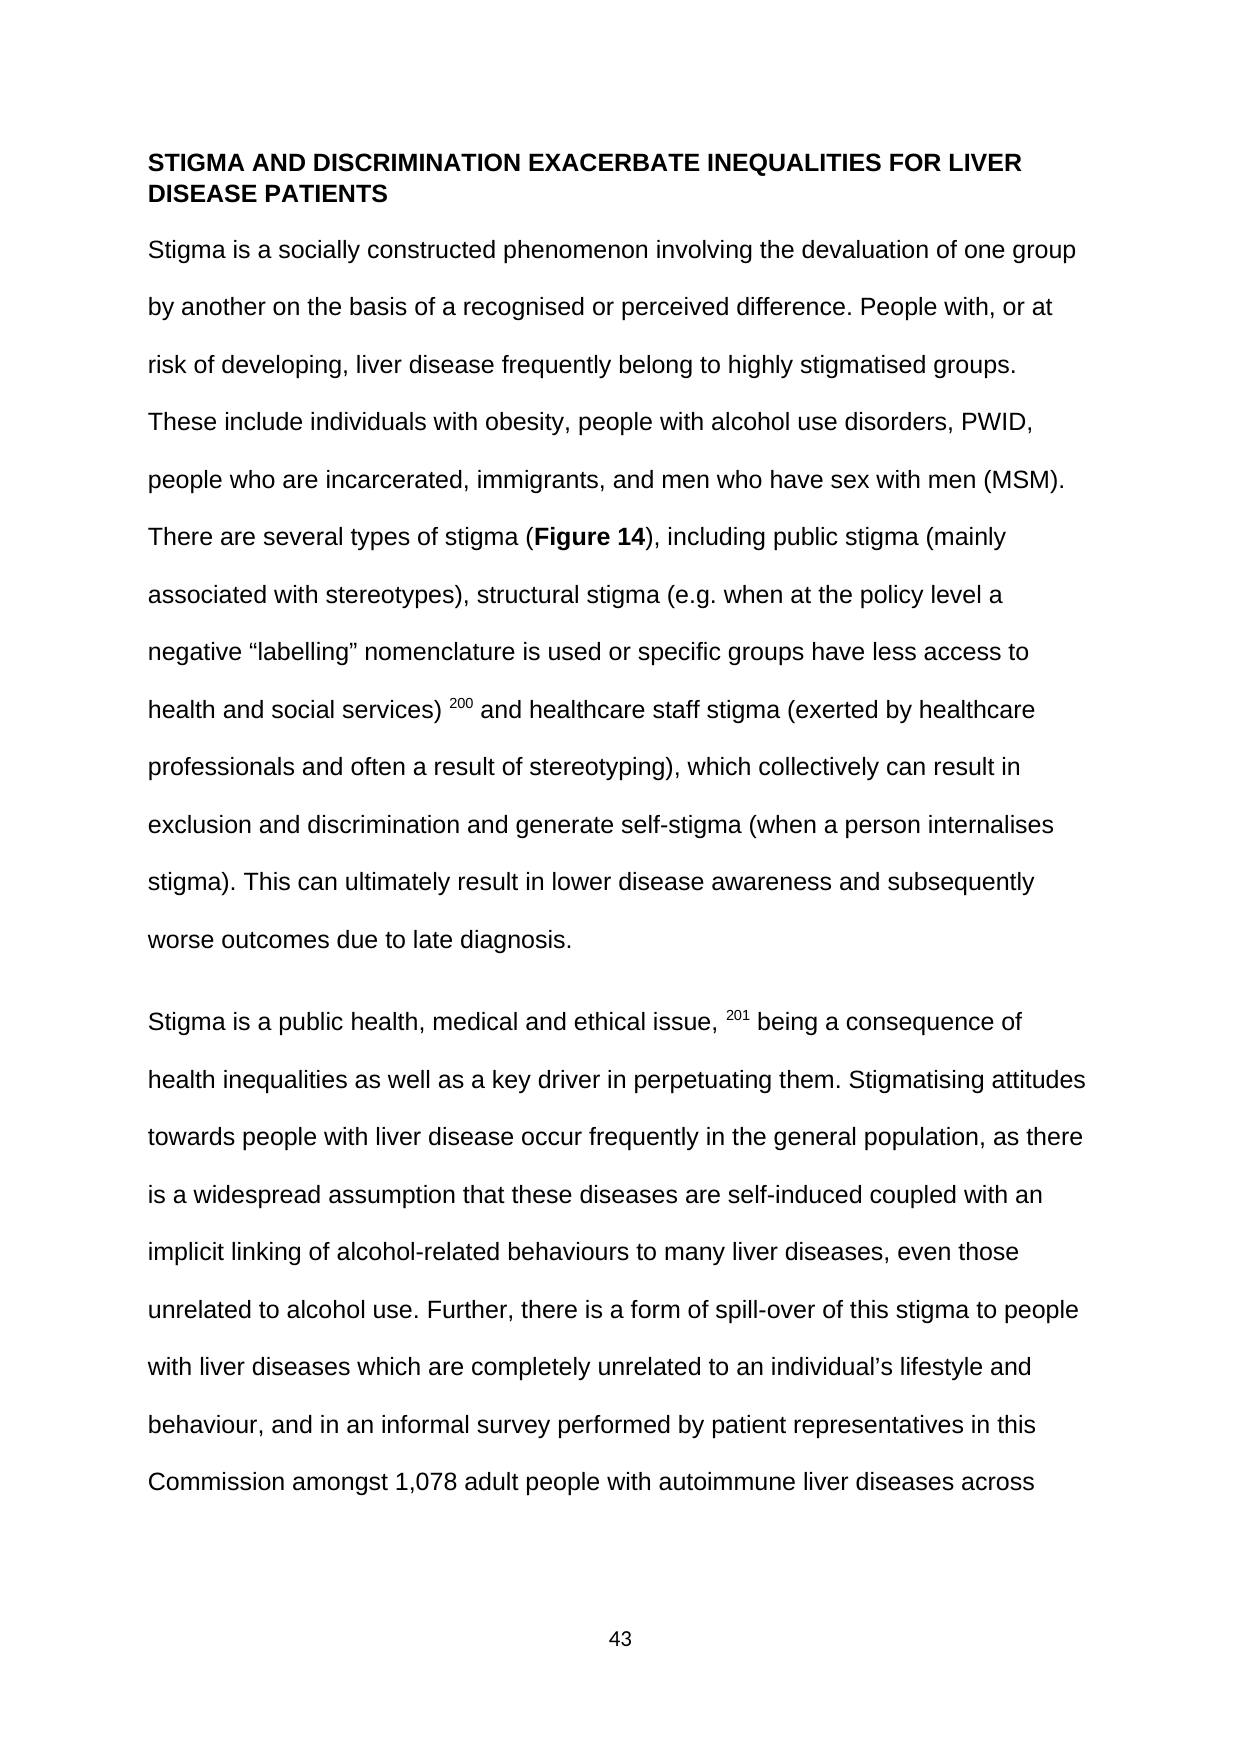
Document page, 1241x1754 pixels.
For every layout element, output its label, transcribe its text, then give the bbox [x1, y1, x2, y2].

text STIGMA AND DISCRIMINATION EXACERBATE INEQUALITIES FOR LIVER DISEASE PATIENTS [148, 148, 1093, 207]
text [148, 1007, 1093, 1496]
text Stigma is a socially constructed phenomenon involving the devaluation of one group by another on the basis of a recognised or perceived difference. People with, or at risk of developing, liver disease frequently belong to highly stigmatised groups. These include individuals with obesity, people with alcohol use disorders, PWID, people who are incarcerated, immigrants, and men who have sex with men (MSM). There are several types of stigma (Figure 14), including public stigma (mainly associated with stereotypes), structural stigma (e.g. when at the policy level a negative “labelling” nomenclature is used or specific groups have less access to health and social services) 200 and healthcare staff stigma (exerted by healthcare professionals and often a result of stereotyping), which collectively can result in exclusion and discrimination and generate self-stigma (when a person internalises stigma). This can ultimately result in lower disease awareness and subsequently worse outcomes due to late diagnosis. [148, 235, 1093, 953]
